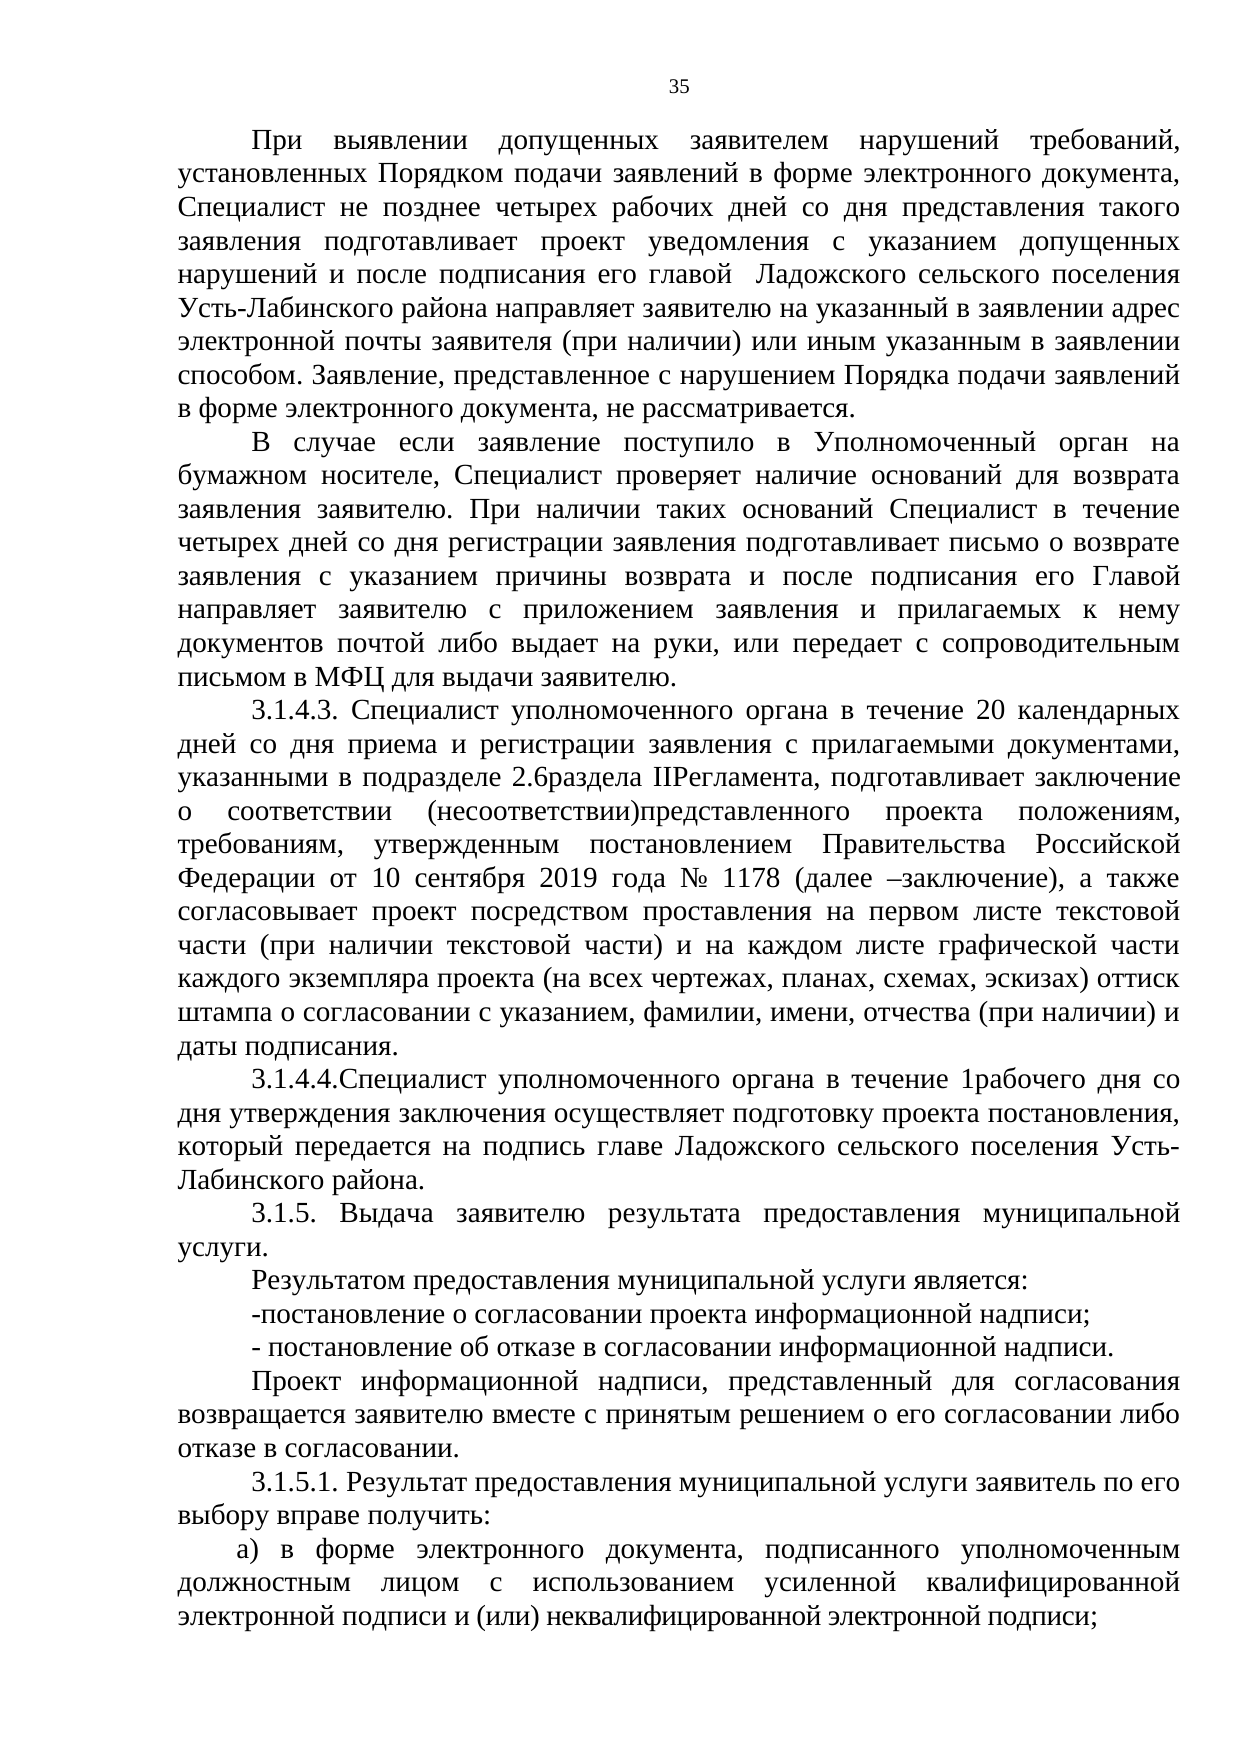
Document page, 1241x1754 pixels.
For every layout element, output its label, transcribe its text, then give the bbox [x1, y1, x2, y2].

text 3.1.5. Выдача заявителю результата предоставления муниципальной услуги. [177, 1195, 1181, 1262]
text При выявлении допущенных заявителем нарушений требований, установленных Порядком подачи заявлений в форме электронного документа, Специалист не позднее четырех рабочих дней со дня представления такого заявления подготавливает проект уведомления с указанием допущенных нарушений и после подписания его главой Ладожского сельского поселения Усть-Лабинского района направляет заявителю на указанный в заявлении адрес электронной почты заявителя (при наличии) или иным указанным в заявлении способом. Заявление, представленное с нарушением Порядка подачи заявлений в форме электронного документа, не рассматривается. [177, 122, 1181, 424]
text -постановление о согласовании проекта информационной надписи; [177, 1296, 1181, 1329]
text а) в форме электронного документа, подписанного уполномоченным должностным лицом с использованием усиленной квалифицированной электронной подписи и (или) неквалифицированной электронной подписи; [177, 1531, 1181, 1631]
text Проект информационной надписи, представленный для согласования возвращается заявителю вместе с принятым решением о его согласовании либо отказе в согласовании. [177, 1363, 1181, 1464]
text 3.1.4.4.Специалист уполномоченного органа в течение 1рабочего дня со дня утверждения заключения осуществляет подготовку проекта постановления, который передается на подпись главе Ладожского сельского поселения Усть-Лабинского района. [177, 1061, 1181, 1195]
text Результатом предоставления муниципальной услуги является: [177, 1262, 1181, 1296]
text - постановление об отказе в согласовании информационной надписи. [177, 1329, 1181, 1363]
text В случае если заявление поступило в Уполномоченный орган на бумажном носителе, Специалист проверяет наличие оснований для возврата заявления заявителю. При наличии таких оснований Специалист в течение четырех дней со дня регистрации заявления подготавливает письмо о возврате заявления с указанием причины возврата и после подписания его Главой направляет заявителю с приложением заявления и прилагаемых к нему документов почтой либо выдает на руки, или передает с сопроводительным письмом в МФЦ для выдачи заявителю. [177, 424, 1181, 692]
text 3.1.5.1. Результат предоставления муниципальной услуги заявитель по его выбору вправе получить: [177, 1464, 1181, 1531]
text 3.1.4.3. Специалист уполномоченного органа в течение 20 календарных дней со дня приема и регистрации заявления с прилагаемыми документами, указанными в подразделе 2.6раздела IIРегламента, подготавливает заключение о соответствии (несоответствии)представленного проекта положениям, требованиям, утвержденным постановлением Правительства Российской Федерации от 10 сентября 2019 года № 1178 (далее –заключение), а также согласовывает проект посредством проставления на первом листе текстовой части (при наличии текстовой части) и на каждом листе графической части каждого экземпляра проекта (на всех чертежах, планах, схемах, эскизах) оттиск штампа о согласовании с указанием, фамилии, имени, отчества (при наличии) и даты подписания. [177, 692, 1181, 1061]
